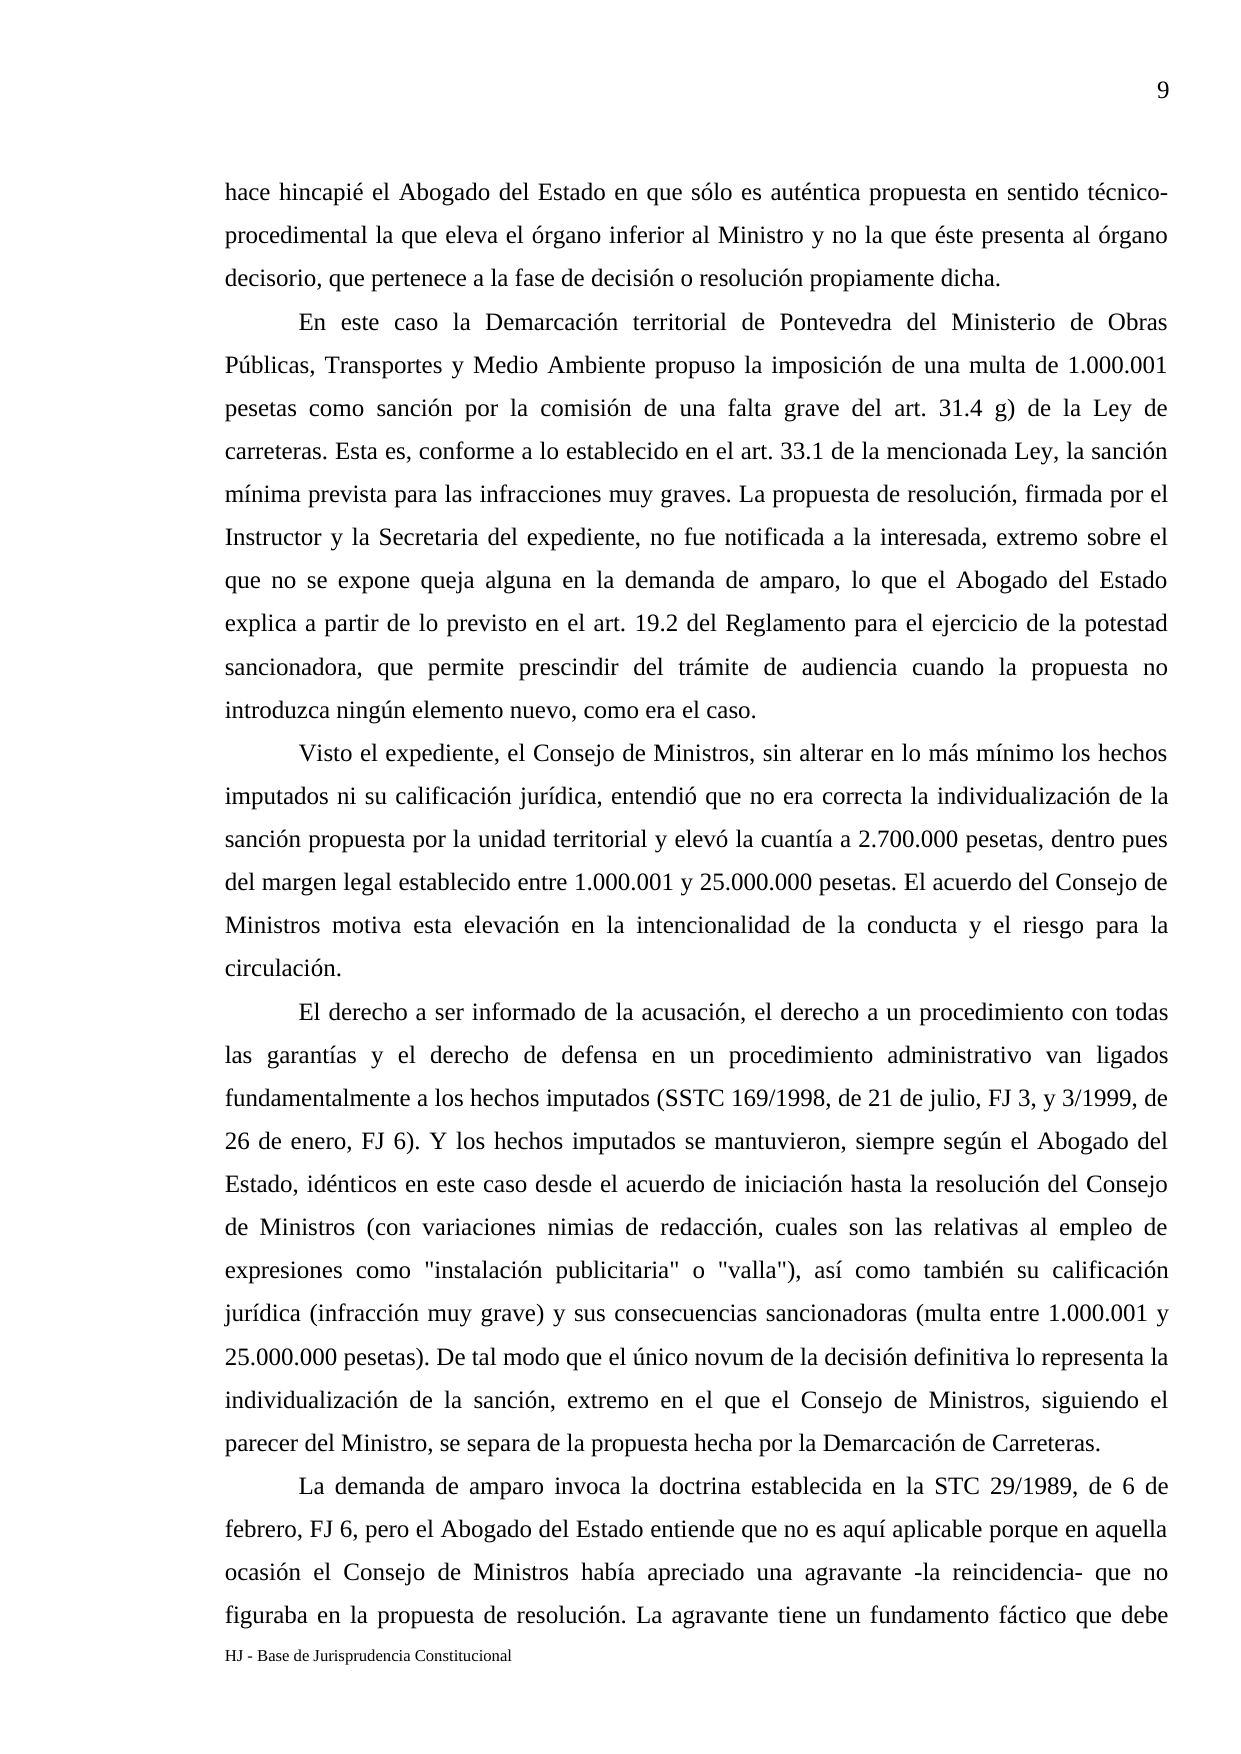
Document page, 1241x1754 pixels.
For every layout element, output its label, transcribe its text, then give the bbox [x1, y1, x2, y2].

text El derecho a ser informado de la acusación, el derecho a un procedimiento con todas las garantías y el derecho de defensa en un procedimiento administrativo van ligados fundamentalmente a los hechos imputados (SSTC 169/1998, de 21 de julio, FJ 3, y 3/1999, de 26 de enero, FJ 6). Y los hechos imputados se mantuvieron, siempre según el Abogado del Estado, idénticos en este caso desde el acuerdo de iniciación hasta la resolución del Consejo de Ministros (con variaciones nimias de redacción, cuales son las relativas al empleo de expresiones como "instalación publicitaria" o "valla"), así como también su calificación jurídica (infracción muy grave) y sus consecuencias sancionadoras (multa entre 1.000.001 y 25.000.000 pesetas). De tal modo que el único novum de la decisión definitiva lo representa la individualización de la sanción, extremo en el que el Consejo de Ministros, siguiendo el parecer del Ministro, se separa de la propuesta hecha por la Demarcación de Carreteras. [224, 997, 1169, 1457]
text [224, 1471, 1169, 1629]
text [224, 177, 1169, 292]
text Visto el expediente, el Consejo de Ministros, sin alterar en lo más mínimo los hechos imputados ni su calificación jurídica, entendió que no era correcta la individualización de la sanción propuesta por la unidad territorial y elevó la cuantía a 2.700.000 pesetas, dentro pues del margen legal establecido entre 1.000.001 y 25.000.000 pesetas. El acuerdo del Consejo de Ministros motiva esta elevación en la intencionalidad de la conducta y el riesgo para la circulación. [224, 738, 1169, 982]
text En este caso la Demarcación territorial de Pontevedra del Ministerio de Obras Públicas, Transportes y Medio Ambiente propuso la imposición de una multa de 1.000.001 pesetas como sanción por la comisión de una falta grave del art. 31.4 g) de la Ley de carreteras. Esta es, conforme a lo establecido en el art. 33.1 de la mencionada Ley, la sanción mínima prevista para las infracciones muy graves. La propuesta de resolución, firmada por el Instructor y la Secretaria del expediente, no fue notificada a la interesada, extremo sobre el que no se expone queja alguna en la demanda de amparo, lo que el Abogado del Estado explica a partir de lo previsto en el art. 19.2 del Reglamento para el ejercicio de la potestad sancionadora, que permite prescindir del trámite de audiencia cuando la propuesta no introduzca ningún elemento nuevo, como era el caso. [224, 307, 1169, 723]
